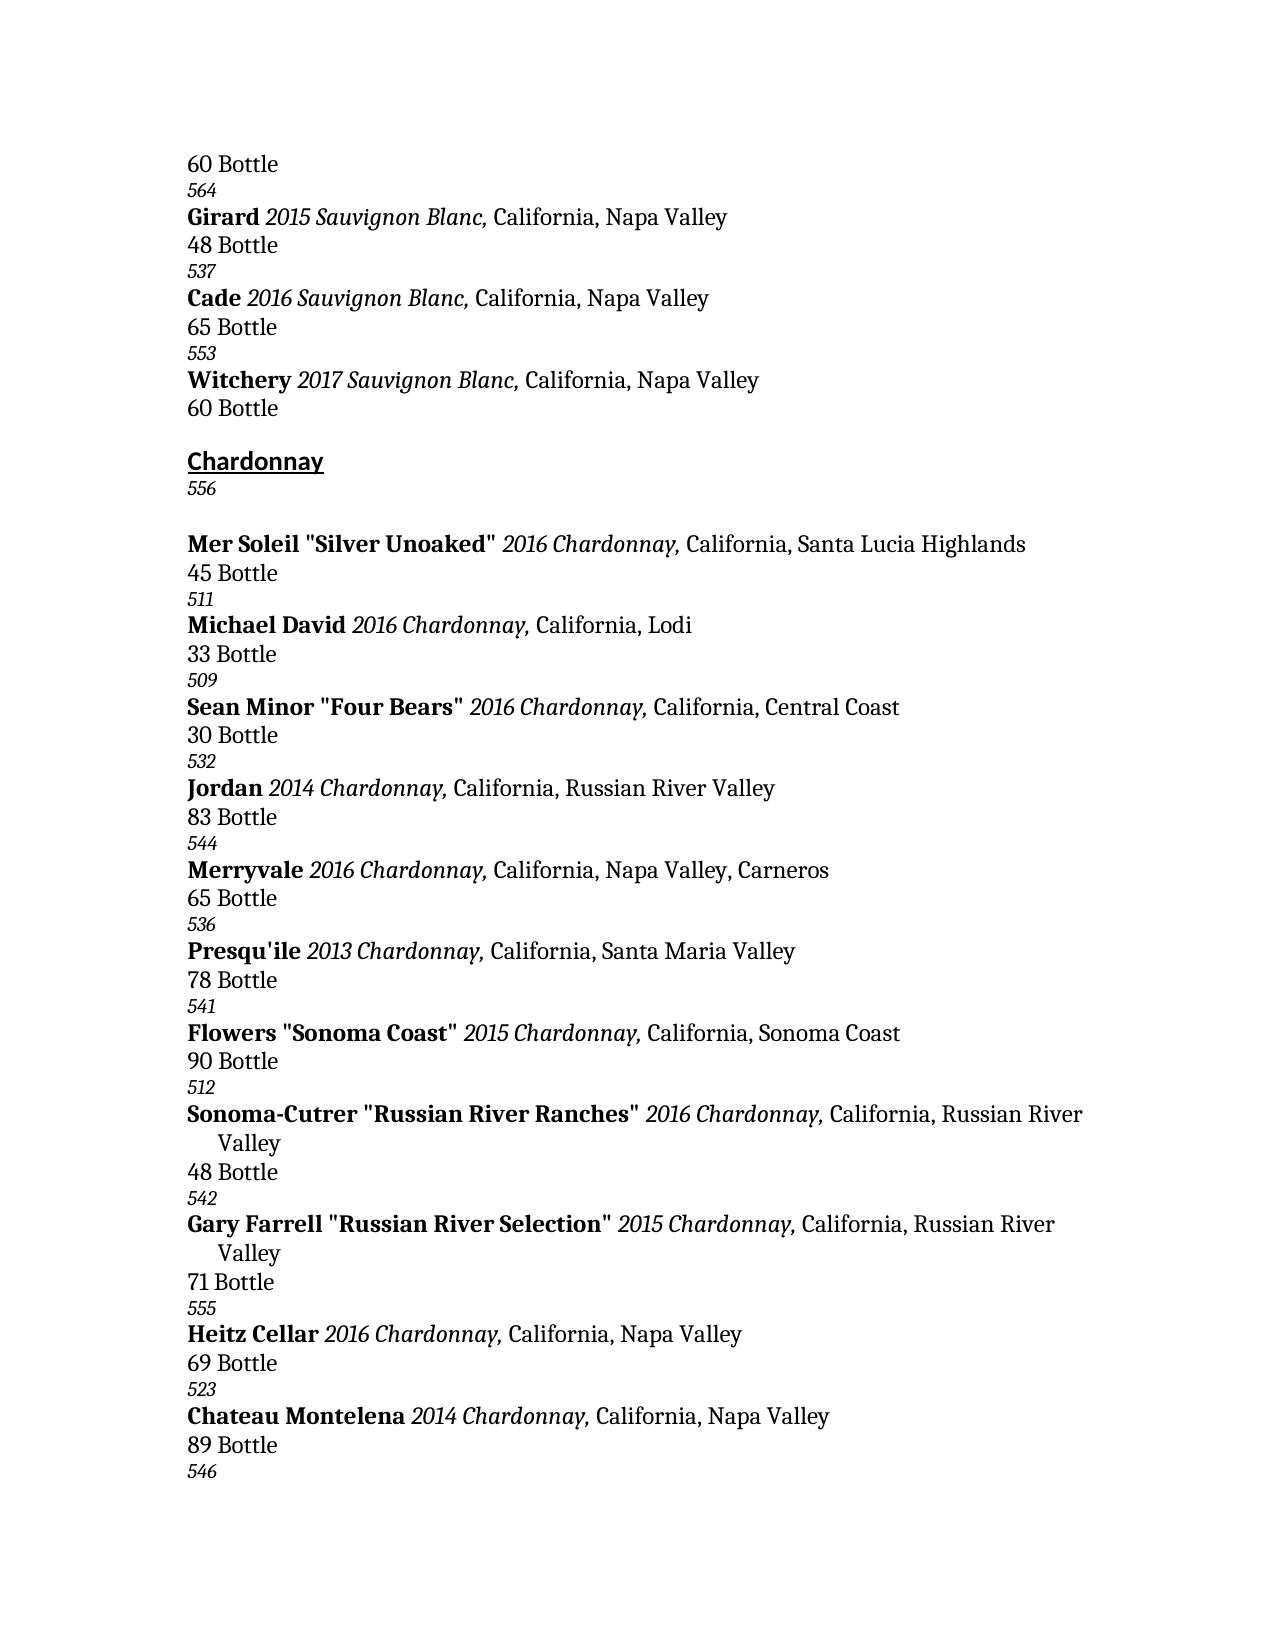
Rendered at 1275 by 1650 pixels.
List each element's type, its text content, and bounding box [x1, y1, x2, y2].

text Chardonnay [187, 444, 1087, 477]
